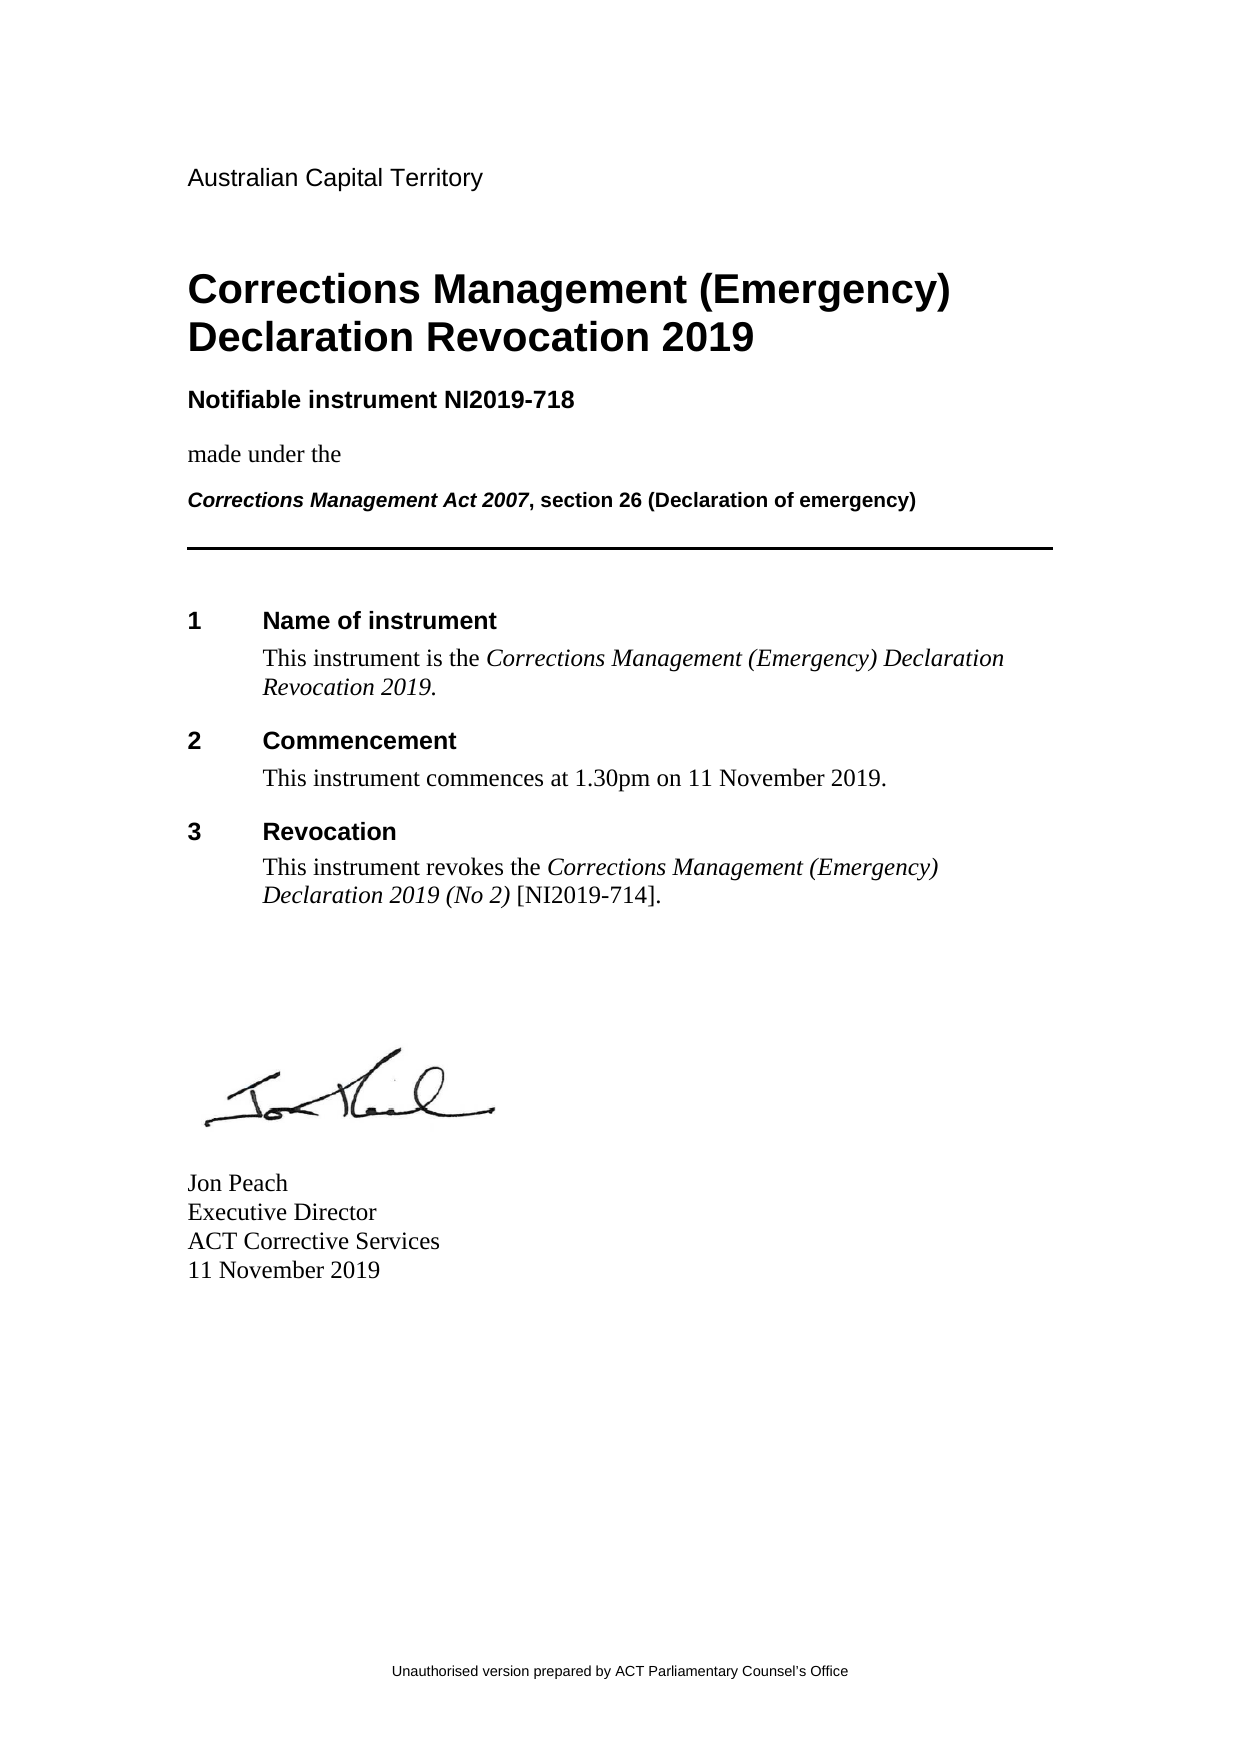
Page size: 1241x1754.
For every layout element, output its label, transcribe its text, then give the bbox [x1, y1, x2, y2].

text 11 November 2019 [187, 1255, 1053, 1283]
text Jon Peach [187, 1168, 1053, 1197]
text made under the [187, 439, 1053, 467]
text This instrument commences at 1.30pm on 11 November 2019. [262, 763, 1053, 792]
text Corrections Management Act 2007, section 26 (Declaration of emergency) [187, 488, 1053, 512]
text 1 Name of instrument [187, 606, 1053, 635]
picture [187, 1024, 514, 1140]
text 3 Revocation [187, 817, 1053, 845]
text Executive Director [187, 1197, 1053, 1226]
text 2 Commencement [187, 726, 1053, 754]
text This instrument is the Corrections Management (Emergency) Declaration Revocation 2019. [262, 643, 1053, 701]
text Corrections Management (Emergency) Declaration Revocation 2019 [187, 264, 1053, 360]
text This instrument revokes the Corrections Management (Emergency) Declaration 2019 (No 2) [NI2019-714]. [262, 852, 1053, 909]
text Notifiable instrument NI2019-718 [187, 385, 1053, 414]
text ACT Corrective Services [187, 1226, 1053, 1255]
